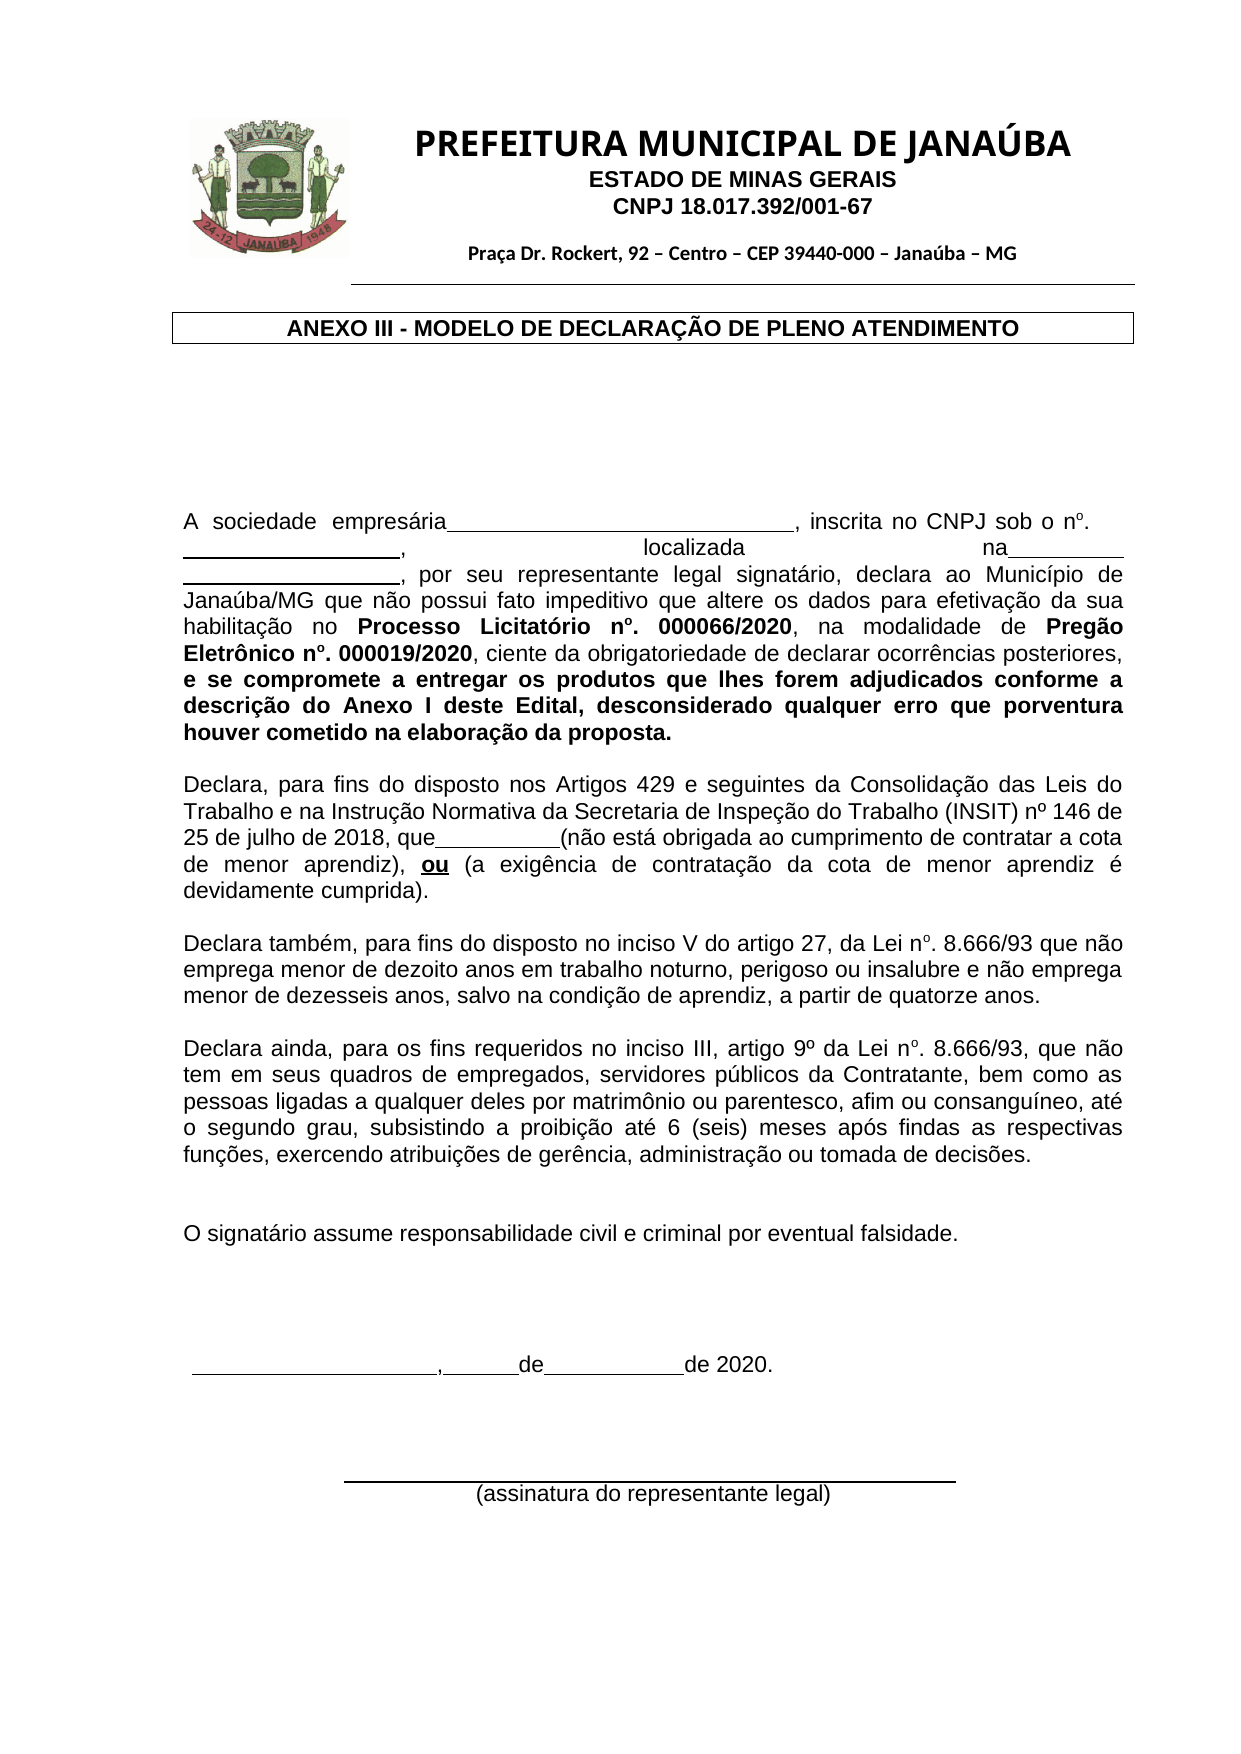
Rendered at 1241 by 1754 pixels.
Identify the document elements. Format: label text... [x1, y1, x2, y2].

text Declara ainda, para os fins requeridos no inciso III, artigo 9º da Lei no. 8.666/93, que não tem em seus quadros de empregados, servidores públicos da Contratante, bem como as pessoas ligadas a qualquer deles por matrimônio ou parentesco, afim ou consanguíneo, até o segundo grau, subsistindo a proibição até 6 (seis) meses após findas as respectivas funções, exercendo atribuições de gerência, administração ou tomada de decisões. [183, 1035, 1123, 1167]
text (assinatura do representante legal) [182, 1477, 1125, 1507]
text Declara também, para fins do disposto no inciso V do artigo 27, da Lei no. 8.666/93 que não emprega menor de dezoito anos em trabalho noturno, perigoso ou insalubre e não emprega menor de dezesseis anos, salvo na condição de aprendiz, a partir de quatorze anos. [183, 930, 1123, 1009]
text Declara, para fins do disposto nos Artigos 429 e seguintes da Consolidação das Leis do Trabalho e na Instrução Normativa da Secretaria de Inspeção do Trabalho (INSIT) nº 146 de 25 de julho de 2018, que (não está obrigada ao cumprimento de contratar a cota de menor aprendiz), ou (a exigência de contratação da cota de menor aprendiz é devidamente cumprida). [183, 771, 1123, 903]
picture [189, 118, 349, 258]
text ANEXO III - MODELO DE DECLARAÇÃO DE PLENO ATENDIMENTO [173, 313, 1133, 343]
text A sociedade empresária , inscrita no CNPJ sob o no. [183, 508, 1199, 534]
text , localizada na , por seu representante legal signatário, declara ao Município de Janaúba/MG que não possui fato impeditivo que altere os dados para efetivação da sua habilitação no Processo Licitatório no. 000066/2020, na modalidade de Pregão Eletrônico no. 000019/2020, ciente da obrigatoriedade de declarar ocorrências posteriores, e se compromete a entregar os produtos que lhes forem adjudicados conforme a descrição do Anexo I deste Edital, desconsiderado qualquer erro que porventura houver cometido na elaboração da proposta. [183, 534, 1124, 745]
text O signatário assume responsabilidade civil e criminal por eventual falsidade. [183, 1220, 1199, 1246]
text , de de 2020. [192, 1351, 1182, 1378]
